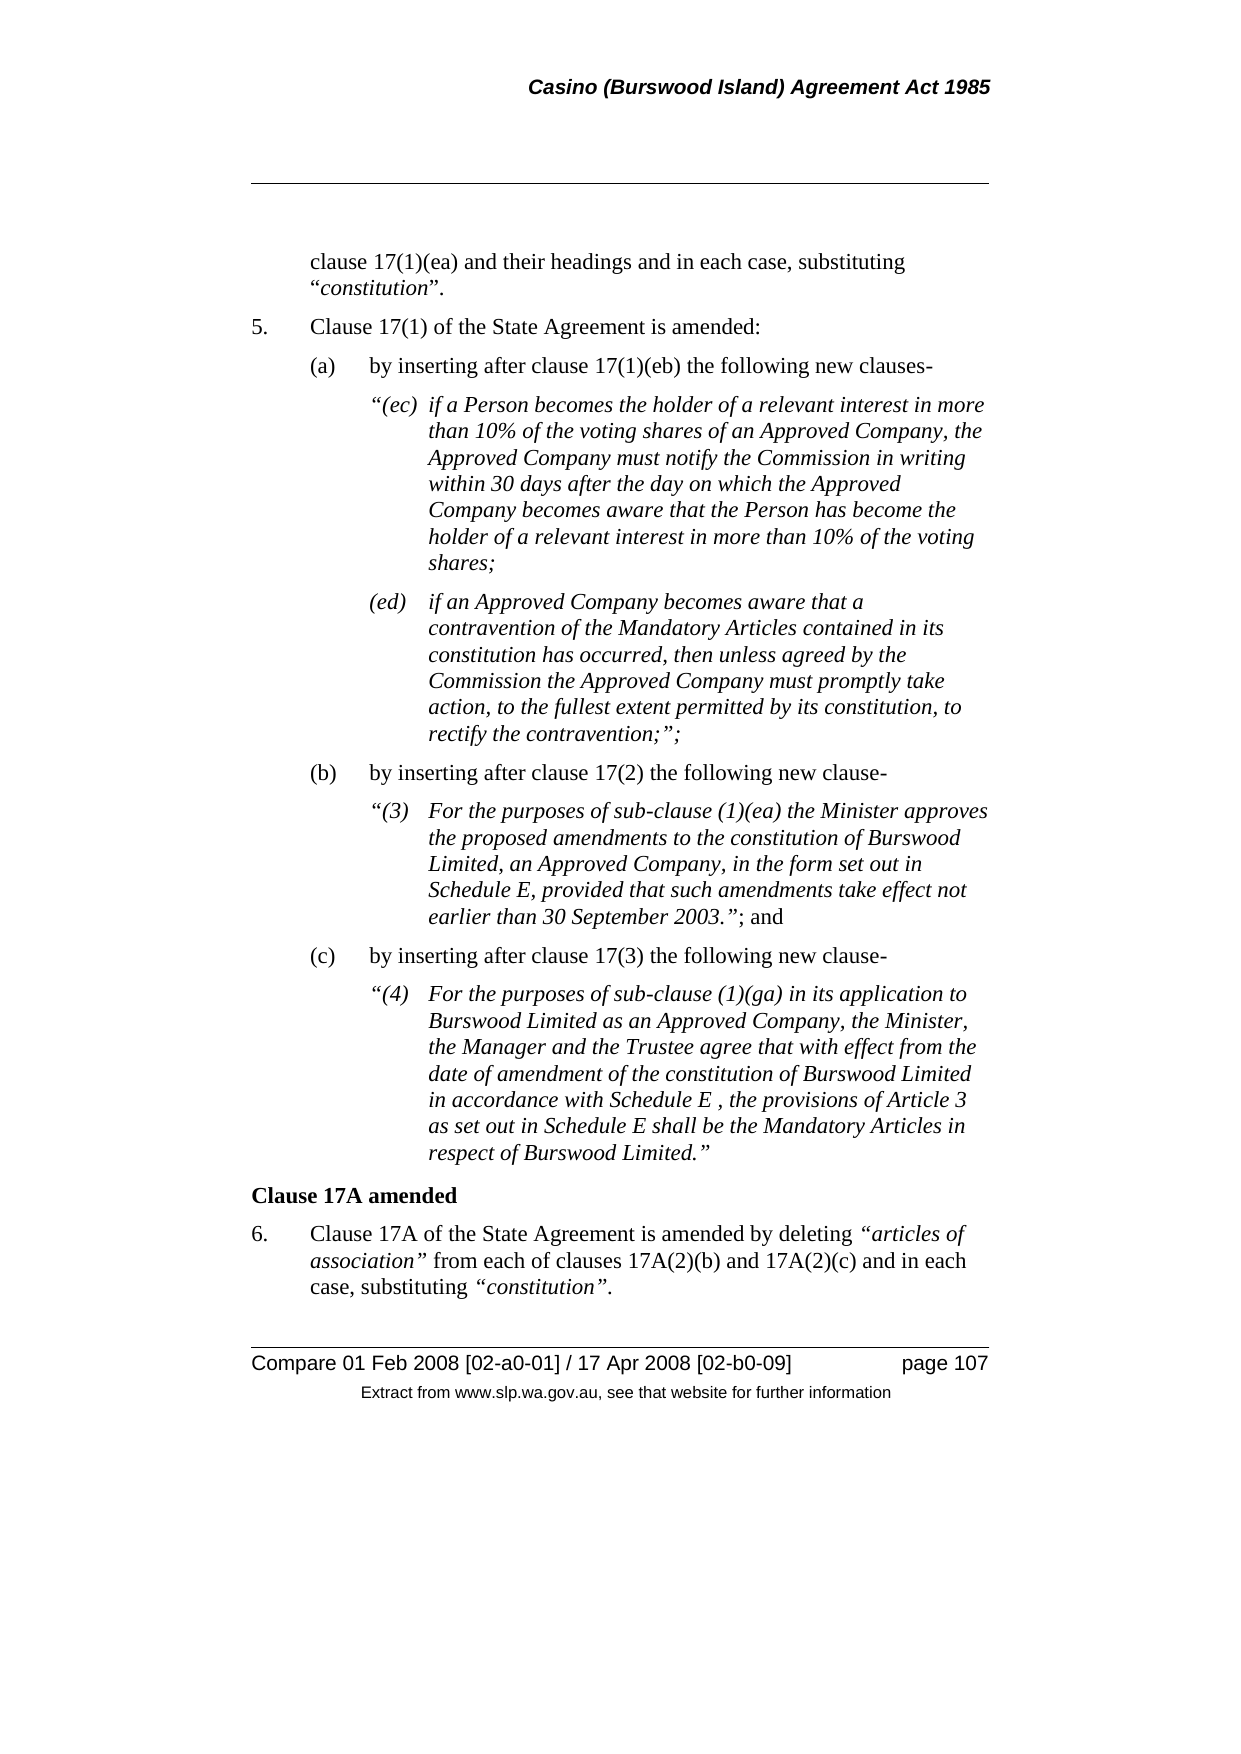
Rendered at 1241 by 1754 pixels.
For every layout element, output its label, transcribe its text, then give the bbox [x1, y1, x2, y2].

text (b) by inserting after clause 17(2) the following new clause- [251, 758, 989, 785]
text (ed) if an Approved Company becomes aware that a contravention of the Mandatory Articles contained in its constitution has occurred, then unless agreed by the Commission the Approved Company must promptly take action, to the fullest extent permitted by its constitution, to rectify the contravention;”; [251, 588, 989, 746]
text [251, 248, 989, 301]
text 5. Clause 17(1) of the State Agreement is amended: [251, 313, 989, 339]
text “(ec) if a Person becomes the holder of a relevant interest in more than 10% of the voting shares of an Approved Company, the Approved Company must notify the Commission in writing within 30 days after the day on which the Approved Company becomes aware that the Person has become the holder of a relevant interest in more than 10% of the voting shares; [251, 391, 989, 575]
text (c) by inserting after clause 17(3) the following new clause- [251, 942, 989, 968]
text “(3) For the purposes of sub-clause (1)(ea) the Minister approves the proposed amendments to the constitution of Burswood Limited, an Approved Company, in the form set out in Schedule E, provided that such amendments take effect not earlier than 30 September 2003.”; and [251, 797, 989, 929]
text (a) by inserting after clause 17(1)(eb) the following new clauses- [251, 352, 989, 378]
text “(4) For the purposes of sub-clause (1)(ga) in its application to Burswood Limited as an Approved Company, the Minister, the Manager and the Trustee agree that with effect from the date of amendment of the constitution of Burswood Limited in accordance with Schedule E , the provisions of Article 3 as set out in Schedule E shall be the Mandatory Articles in respect of Burswood Limited.” [251, 981, 989, 1165]
text 6. Clause 17A of the State Agreement is amended by deleting “articles of association” from each of clauses 17A(2)(b) and 17A(2)(c) and in each case, substituting “constitution”. [251, 1221, 989, 1299]
text Clause 17A amended [251, 1182, 989, 1208]
